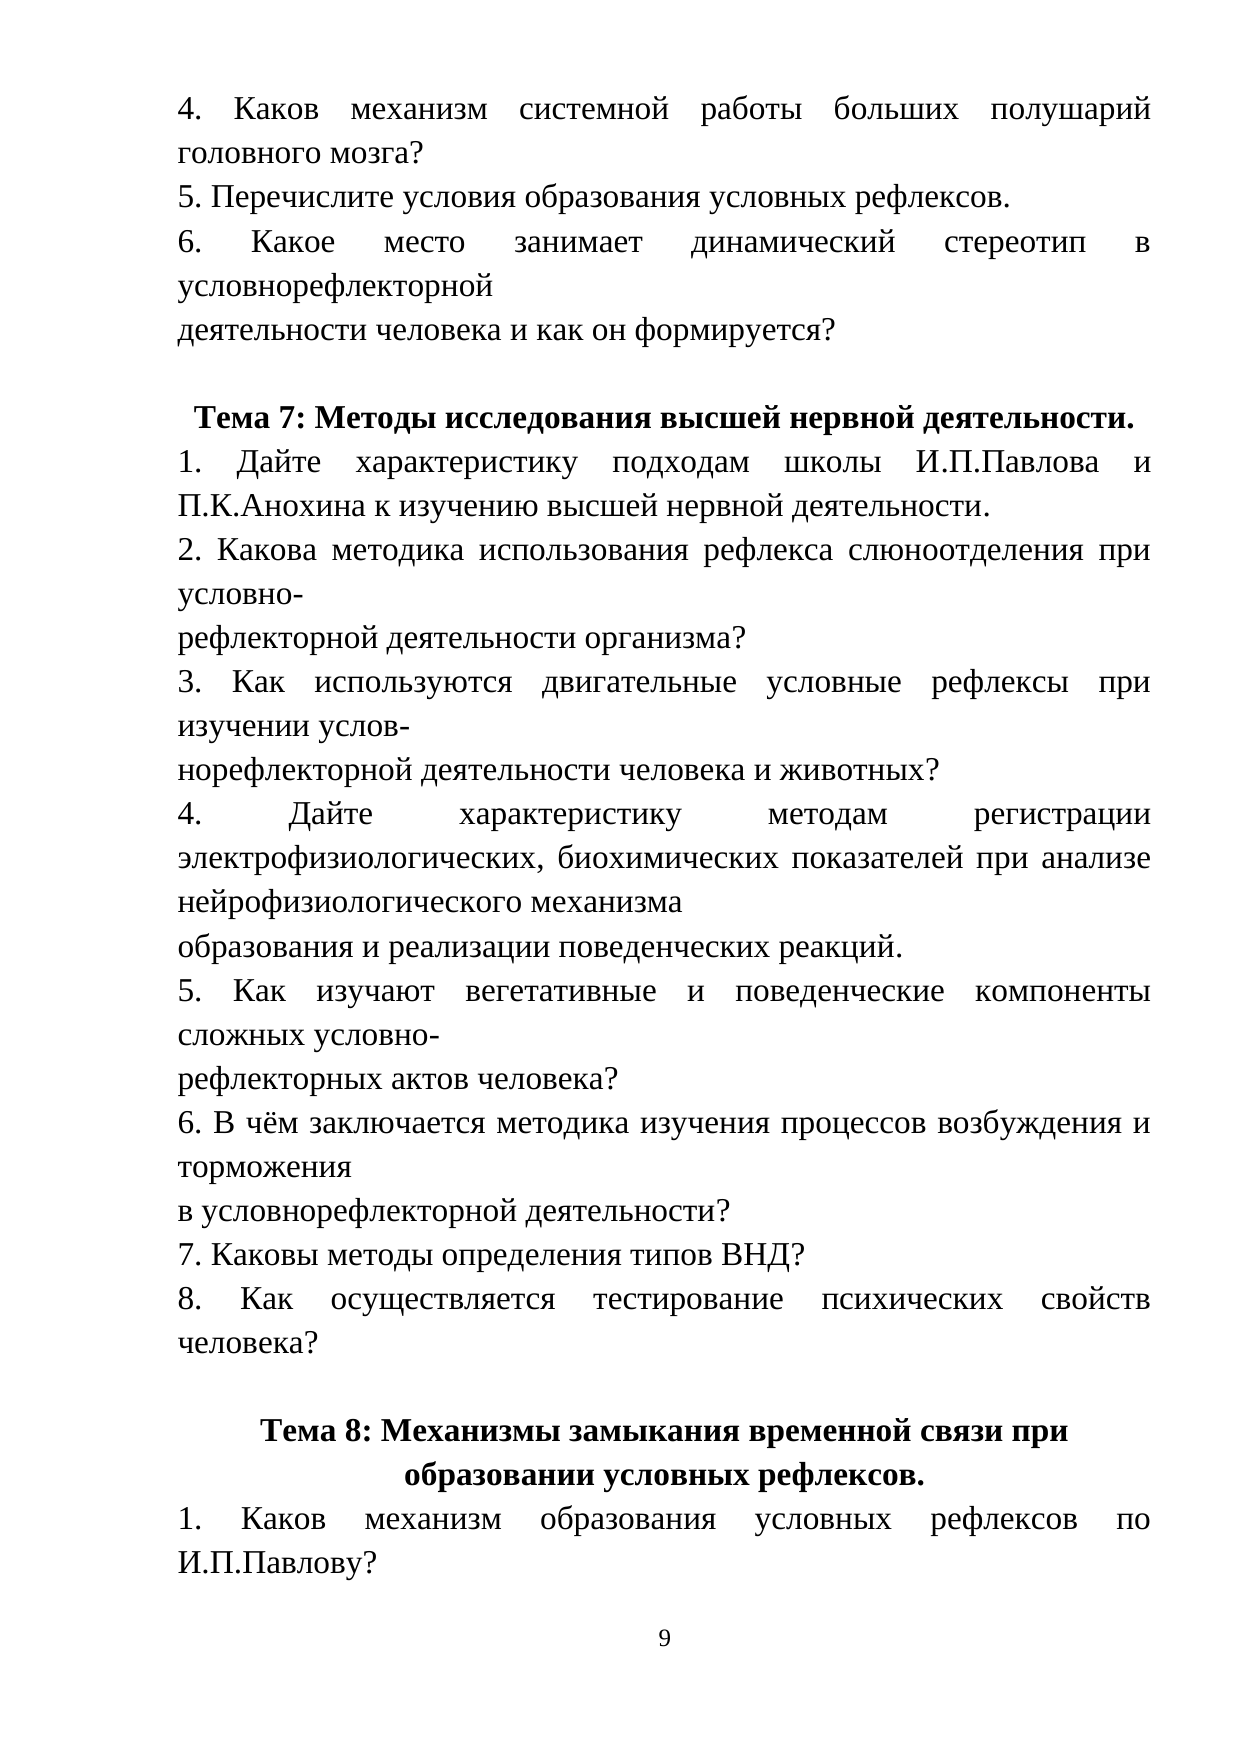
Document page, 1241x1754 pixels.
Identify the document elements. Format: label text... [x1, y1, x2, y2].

text 7. Каковы методы определения типов ВНД? [177, 1234, 1152, 1273]
text образования и реализации поведенческих реакций. [177, 926, 1152, 964]
text 3. Как используются двигательные условные рефлексы при изучении услов- [177, 661, 1152, 744]
text 4. Каков механизм системной работы больших полушарий головного мозга? [177, 89, 1152, 171]
text 4. Дайте характеристику методам регистрации электрофизиологических, биохимических показателей при анализе нейрофизиологического механизма [177, 794, 1152, 920]
text норефлекторной деятельности человека и животных? [177, 749, 1152, 788]
text Тема 7: Методы исследования высшей нервной деятельности. [177, 397, 1152, 435]
text рефлекторных актов человека? [177, 1058, 1152, 1096]
text 6. В чём заключается методика изучения процессов возбуждения и торможения [177, 1102, 1152, 1184]
text 1. Дайте характеристику подходам школы И.П.Павлова и П.К.Анохина к изучению высшей нервной деятельности. [177, 441, 1152, 523]
text деятельности человека и как он формируется? [177, 309, 1152, 347]
text Тема 8: Механизмы замыкания временной связи при образовании условных рефлексов. [177, 1411, 1152, 1493]
text 2. Какова методика использования рефлекса слюноотделения при условно- [177, 529, 1152, 612]
text 1. Каков механизм образования условных рефлексов по И.П.Павлову? [177, 1499, 1152, 1581]
text 6. Какое место занимает динамический стереотип в условнорефлекторной [177, 221, 1152, 303]
text в условнорефлекторной деятельности? [177, 1190, 1152, 1228]
text рефлекторной деятельности организма? [177, 617, 1152, 656]
text 8. Как осуществляется тестирование психических свойств человека? [177, 1278, 1152, 1361]
text 5. Перечислите условия образования условных рефлексов. [177, 177, 1152, 215]
text 5. Как изучают вегетативные и поведенческие компоненты сложных условно- [177, 970, 1152, 1052]
